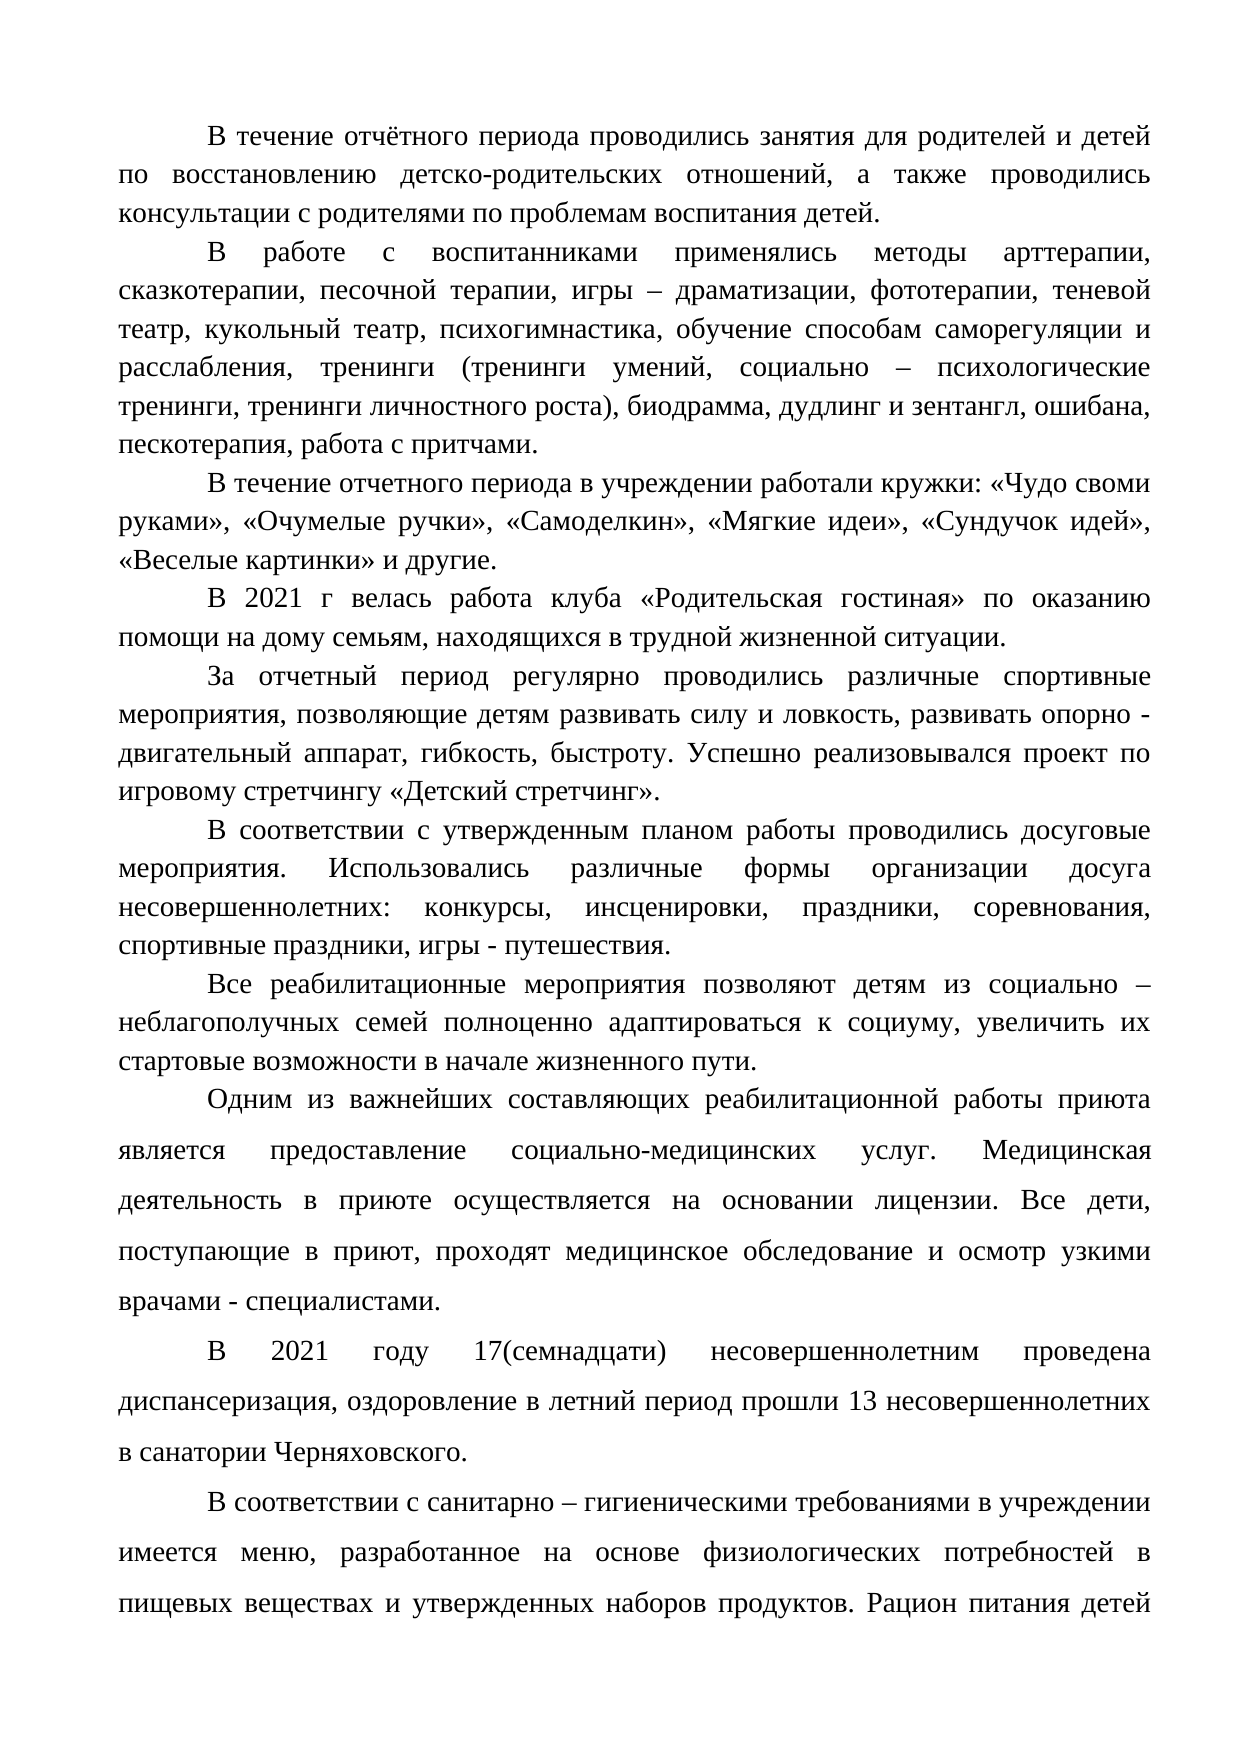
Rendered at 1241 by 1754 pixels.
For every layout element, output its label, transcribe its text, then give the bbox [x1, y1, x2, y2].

list В течение отчётного периода проводились занятия для родителей и детей по восстановлению детско-родительских отношений, а также проводились консультации с родителями по проблемам воспитания детей. [118, 118, 1152, 229]
text В 2021 году 17(семнадцати) несовершеннолетним проведена диспансеризация, оздоровление в летний период прошли 13 несовершеннолетних в санатории Черняховского. [118, 1333, 1152, 1467]
list В 2021 г велась работа клуба «Родительская гостиная» по оказанию помощи на дому семьям, находящихся в трудной жизненной ситуации. [118, 581, 1152, 653]
list Все реабилитационные мероприятия позволяют детям из социально – неблагополучных семей полноценно адаптироваться к социуму, увеличить их стартовые возможности в начале жизненного пути. [118, 966, 1152, 1077]
text Одним из важнейших составляющих реабилитационной работы приюта является предоставление социально-медицинских услуг. Медицинская деятельность в приюте осуществляется на основании лицензии. Все дети, поступающие в приют, проходят медицинское обследование и осмотр узкими врачами - специалистами. [118, 1082, 1152, 1316]
list В работе с воспитанниками применялись методы арттерапии, сказкотерапии, песочной терапии, игры – драматизации, фототерапии, теневой театр, кукольный театр, психогимнастика, обучение способам саморегуляции и расслабления, тренинги (тренинги умений, социально – психологические тренинги, тренинги личностного роста), биодрамма, дудлинг и зентангл, ошибана, пескотерапия, работа с притчами. [118, 234, 1152, 460]
list За отчетный период регулярно проводились различные спортивные мероприятия, позволяющие детям развивать силу и ловкость, развивать опорно - двигательный аппарат, гибкость, быстроту. Успешно реализовывался проект по игровому стретчингу «Детский стретчинг». [118, 658, 1152, 807]
list В соответствии с утвержденным планом работы проводились досуговые мероприятия. Использовались различные формы организации досуга несовершеннолетних: конкурсы, инсценировки, праздники, соревнования, спортивные праздники, игры - путешествия. [118, 812, 1152, 961]
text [118, 1484, 1152, 1618]
list В течение отчетного периода в учреждении работали кружки: «Чудо своми руками», «Очумелые ручки», «Самоделкин», «Мягкие идеи», «Сундучок идей», «Веселые картинки» и другие. [118, 465, 1152, 576]
